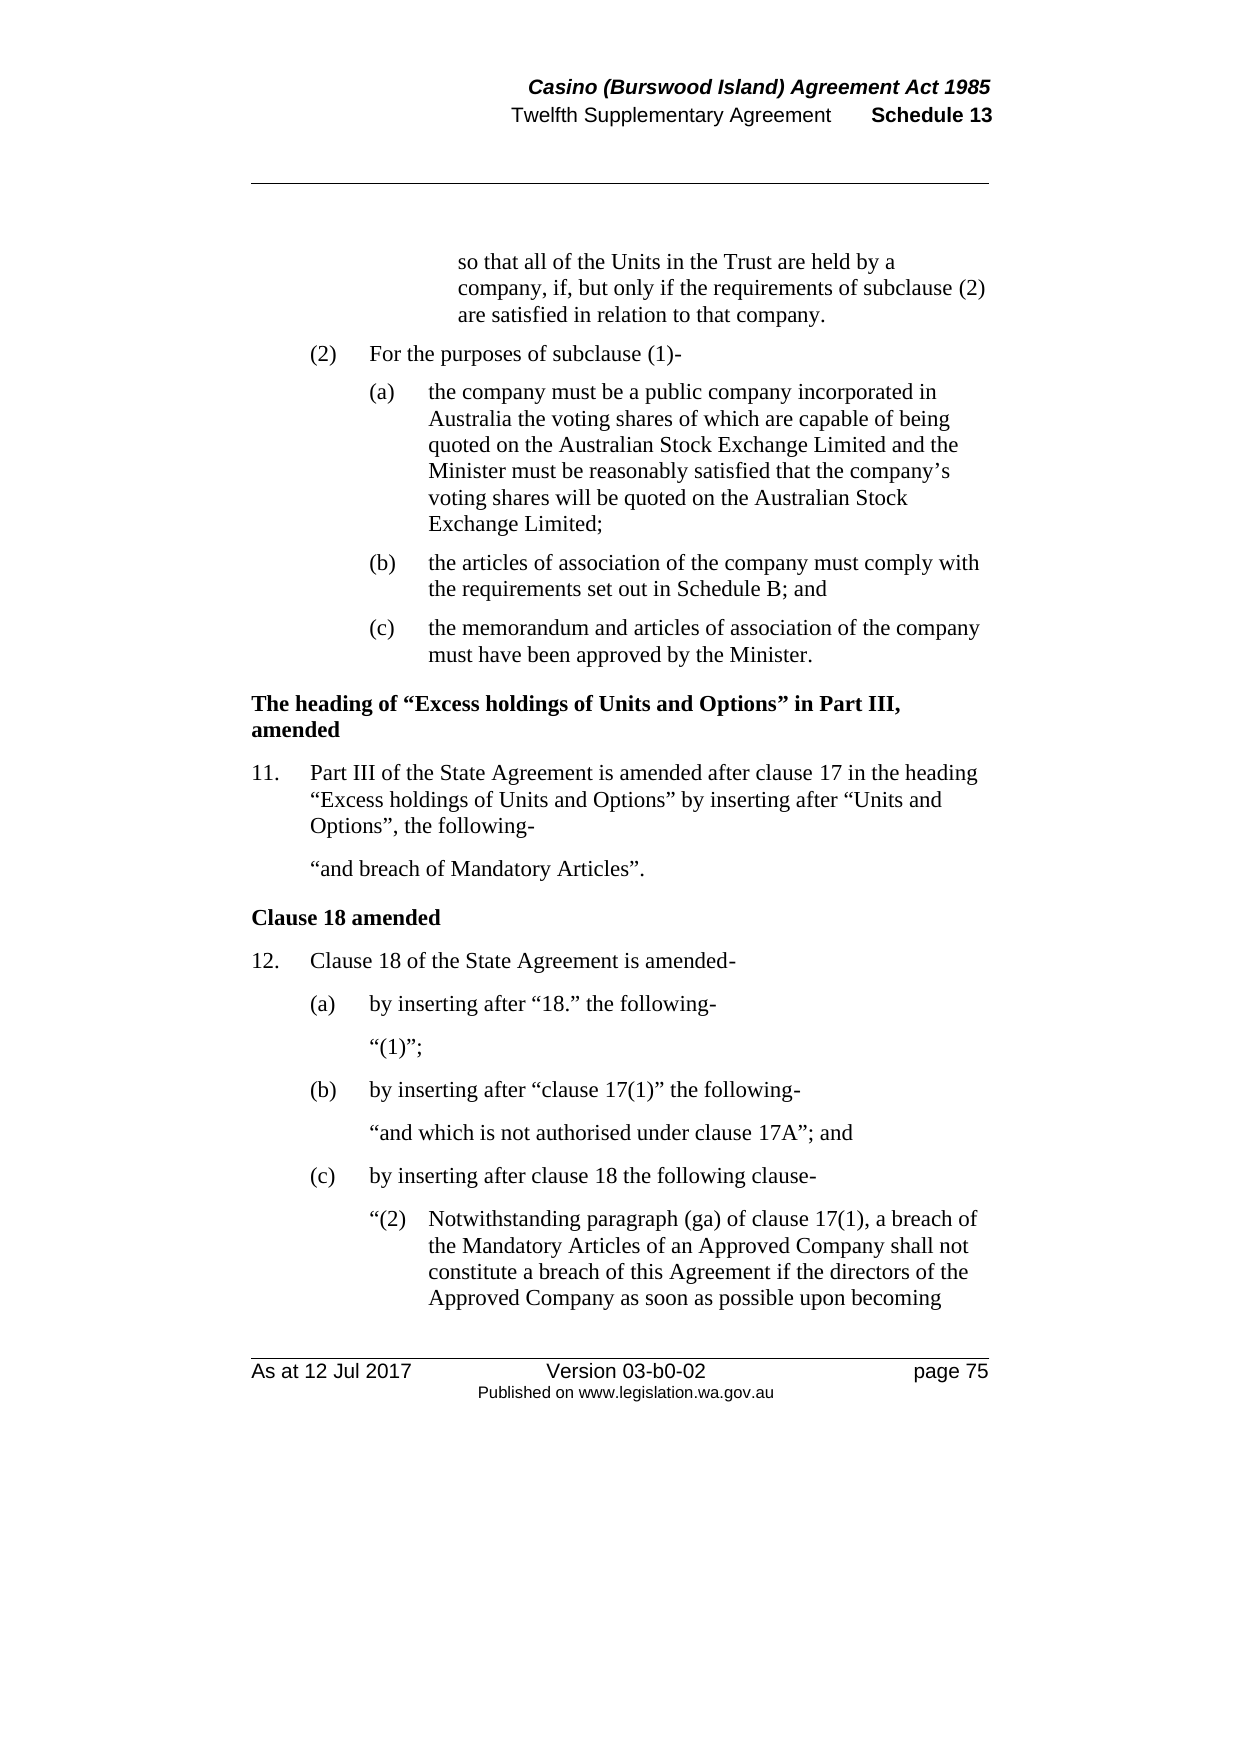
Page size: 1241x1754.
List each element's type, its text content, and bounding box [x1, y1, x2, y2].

text (b) the articles of association of the company must comply with the requirements set out in Schedule B; and [251, 549, 989, 602]
text The heading of “Excess holdings of Units and Options” in Part III, amended [251, 690, 989, 743]
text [251, 1205, 989, 1311]
text “(1)”; [251, 1033, 989, 1060]
text “and which is not authorised under clause 17A”; and [251, 1119, 989, 1146]
text (c) by inserting after clause 18 the following clause- [251, 1162, 989, 1189]
text 11. Part III of the State Agreement is amended after clause 17 in the heading “Excess holdings of Units and Options” by inserting after “Units and Options”, the following- [251, 759, 989, 838]
text “and breach of Mandatory Articles”. [251, 855, 989, 881]
text (2) For the purposes of subclause (1)- [251, 339, 989, 366]
text (a) the company must be a public company incorporated in Australia the voting shares of which are capable of being quoted on the Australian Stock Exchange Limited and the Minister must be reasonably satisfied that the company’s voting shares will be quoted on the Australian Stock Exchange Limited; [251, 378, 989, 537]
text (a) by inserting after “18.” the following- [251, 990, 989, 1017]
text 12. Clause 18 of the State Agreement is amended- [251, 947, 989, 974]
text (c) the memorandum and articles of association of the company must have been approved by the Minister. [251, 614, 989, 667]
text so that all of the Units in the Trust are held by a company, if, but only if the requirements of subclause (2) are satisfied in relation to that company. [251, 248, 989, 327]
text (b) by inserting after “clause 17(1)” the following- [251, 1076, 989, 1103]
text Clause 18 amended [251, 904, 989, 931]
